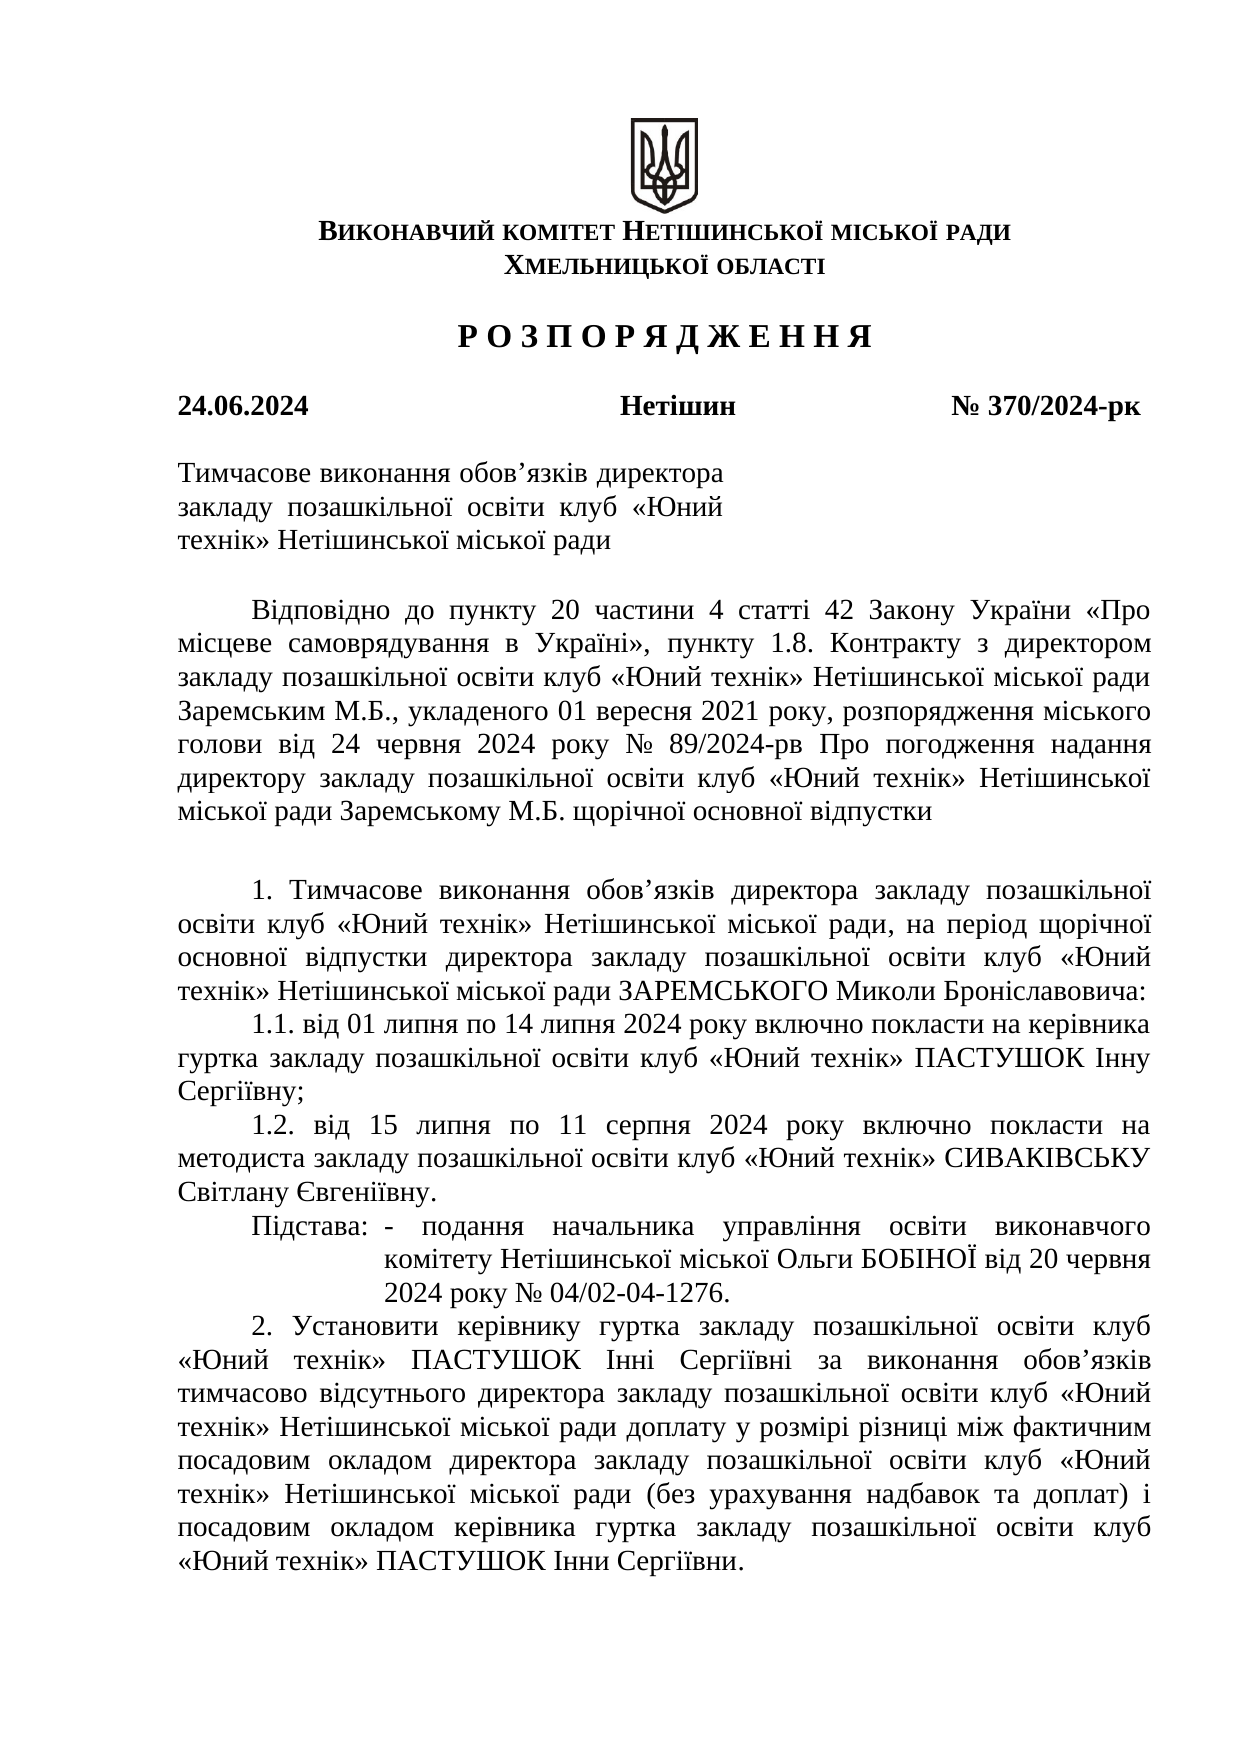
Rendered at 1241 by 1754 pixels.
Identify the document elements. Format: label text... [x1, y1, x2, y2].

text Тимчасове виконання обов’язків директора закладу позашкільної освіти клуб «Юний технік» Нетішинської міської ради [177, 455, 723, 489]
text 24.06.2024 Нетішин № 370/2024-рк [177, 388, 1152, 422]
text Виконавчий комітет Нетішинської міської ради [177, 213, 1152, 247]
text Підстава: - подання начальника управління освіти виконавчого комітету Нетішинської міської Ольги БОБІНОЇ від 20 червня 2024 року № 04/02-04-1276. [251, 1208, 1152, 1308]
text 1. Тимчасове виконання обов’язків директора закладу позашкільної освіти клуб «Юний технік» Нетішинської міської ради, на період щорічної основної відпустки директора закладу позашкільної освіти клуб «Юний технік» Нетішинської міської ради ЗАРЕМСЬКОГО Миколи Броніславовича: [177, 872, 874, 906]
text Тимчасове виконання обов’язків директора закладу позашкільної освіти клуб «Юний технік» Нетішинської міської ради [177, 522, 723, 556]
text 2. Установити керівнику гуртка закладу позашкільної освіти клуб «Юний технік» ПАСТУШОК Інні Сергіївні за виконання обов’язків тимчасово відсутнього директора закладу позашкільної освіти клуб «Юний технік» Нетішинської міської ради доплату у розмірі різниці між фактичним посадовим окладом директора закладу позашкільної освіти клуб «Юний технік» Нетішинської міської ради (без урахування надбавок та доплат) і посадовим окладом керівника гуртка закладу позашкільної освіти клуб «Юний технік» ПАСТУШОК Інни Сергіївни. [177, 1476, 1152, 1577]
picture [630, 118, 698, 214]
text 2. Установити керівнику гуртка закладу позашкільної освіти клуб «Юний технік» ПАСТУШОК Інні Сергіївні за виконання обов’язків тимчасово відсутнього директора закладу позашкільної освіти клуб «Юний технік» Нетішинської міської ради доплату у розмірі різниці між фактичним посадовим окладом директора закладу позашкільної освіти клуб «Юний технік» Нетішинської міської ради (без урахування надбавок та доплат) і посадовим окладом керівника гуртка закладу позашкільної освіти клуб «Юний технік» ПАСТУШОК Інни Сергіївни. [177, 1409, 1152, 1476]
text 1.2. від 15 липня по 11 серпня 2024 року включно покласти на методиста закладу позашкільної освіти клуб «Юний технік» СИВАКІВСЬКУ Світлану Євгеніївну. [177, 1107, 1152, 1208]
text Відповідно до пункту 20 частини 4 статті 42 Закону України «Про місцеве самоврядування в Україні», пункту 1.8. Контракту з директором закладу позашкільної освіти клуб «Юний технік» Нетішинської міської ради Заремським М.Б., укладеного 01 вересня 2021 року, розпорядження міського голови від 24 червня 2024 року № 89/2024-рв Про погодження надання директору закладу позашкільної освіти клуб «Юний технік» Нетішинської міської ради Заремському М.Б. щорічної основної відпустки [177, 693, 1152, 793]
text Хмельницької області [177, 247, 1152, 281]
text 2. Установити керівнику гуртка закладу позашкільної освіти клуб «Юний технік» ПАСТУШОК Інні Сергіївні за виконання обов’язків тимчасово відсутнього директора закладу позашкільної освіти клуб «Юний технік» Нетішинської міської ради доплату у розмірі різниці між фактичним посадовим окладом директора закладу позашкільної освіти клуб «Юний технік» Нетішинської міської ради (без урахування надбавок та доплат) і посадовим окладом керівника гуртка закладу позашкільної освіти клуб «Юний технік» ПАСТУШОК Інни Сергіївни. [177, 1308, 1152, 1409]
text Р О З П О Р Я Д Ж Е Н Н Я [177, 316, 1152, 355]
text Відповідно до пункту 20 частини 4 статті 42 Закону України «Про місцеве самоврядування в Україні», пункту 1.8. Контракту з директором закладу позашкільної освіти клуб «Юний технік» Нетішинської міської ради Заремським М.Б., укладеного 01 вересня 2021 року, розпорядження міського голови від 24 червня 2024 року № 89/2024-рв Про погодження надання директору закладу позашкільної освіти клуб «Юний технік» Нетішинської міської ради Заремському М.Б. щорічної основної відпустки [177, 592, 1152, 659]
text 1.1. від 01 липня по 14 липня 2024 року включно покласти на керівника гуртка закладу позашкільної освіти клуб «Юний технік» ПАСТУШОК Інну Сергіївну; [177, 1006, 1152, 1107]
